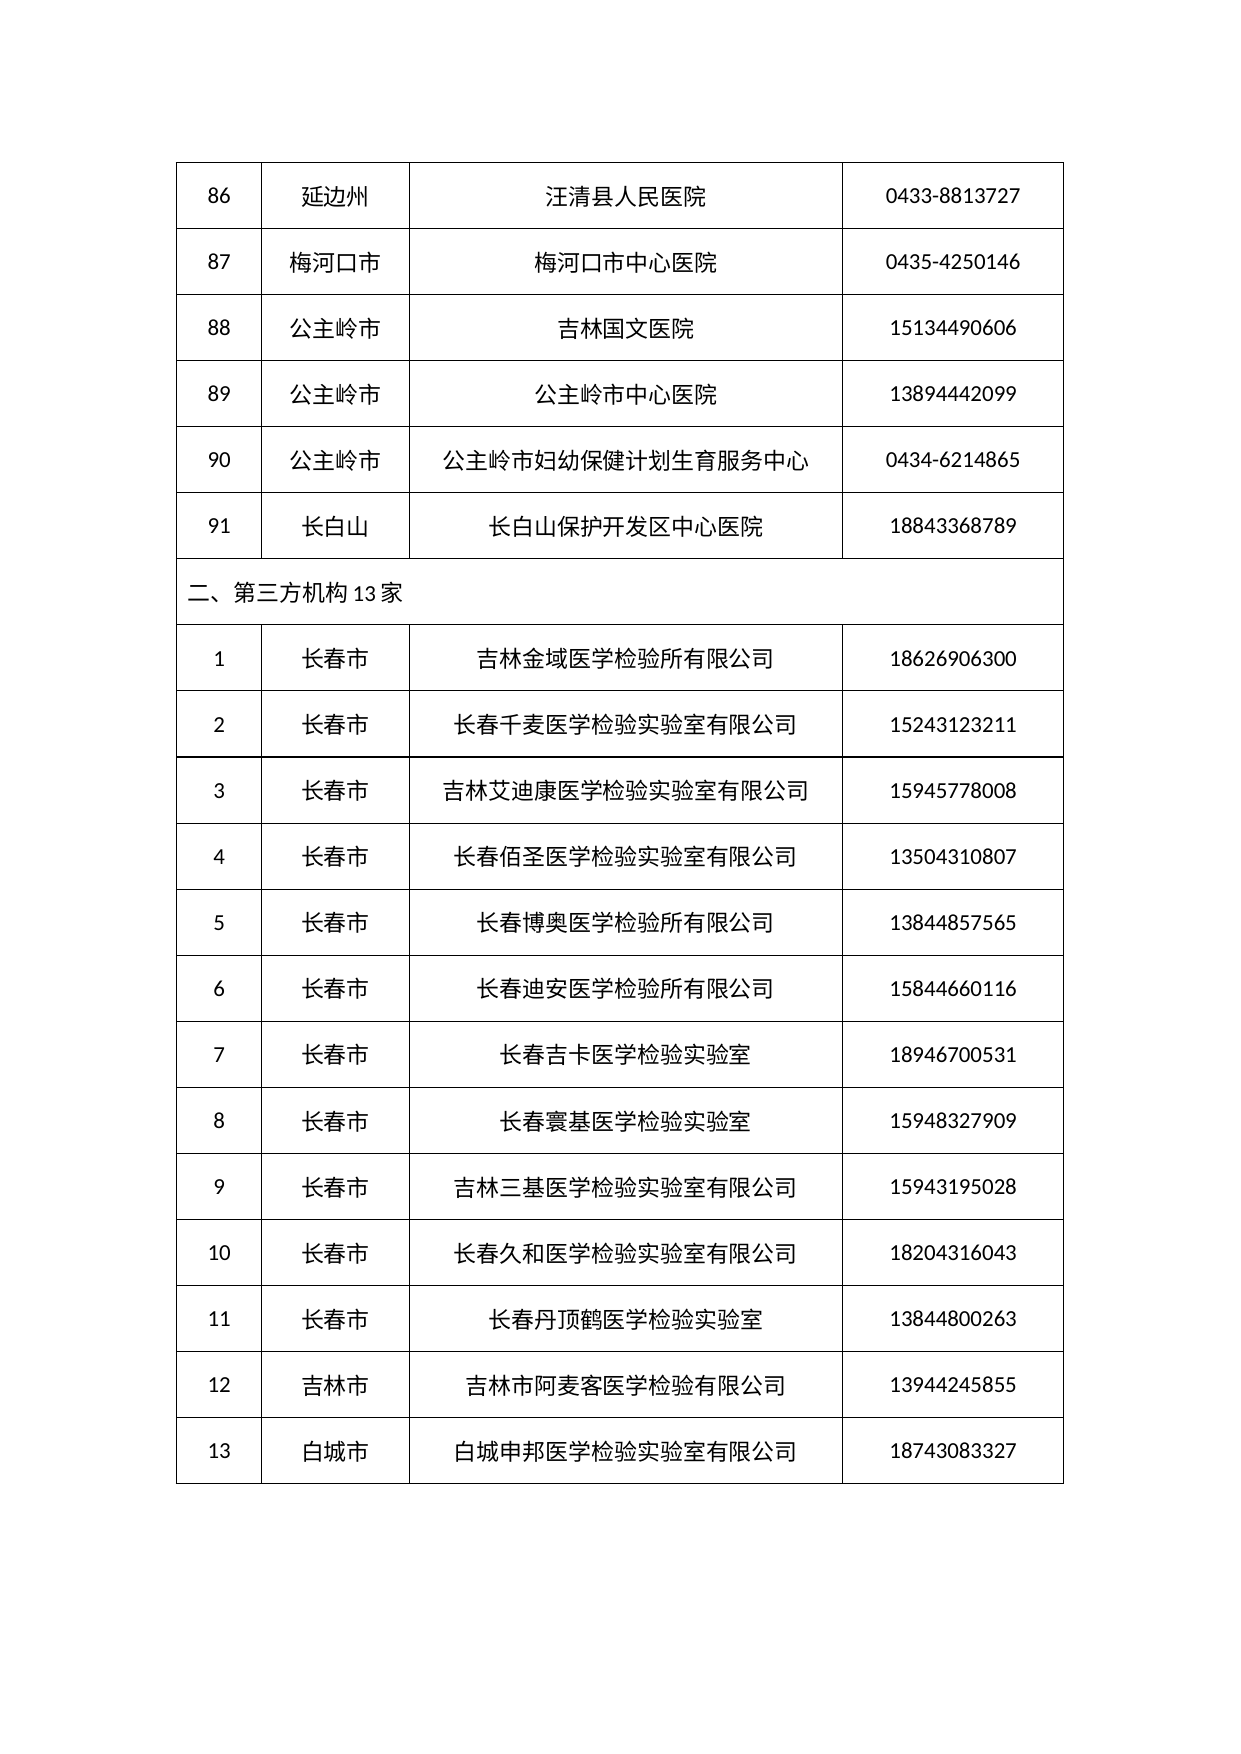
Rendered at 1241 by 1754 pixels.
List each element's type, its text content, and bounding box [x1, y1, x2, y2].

table_cell 公主岭市妇幼保健计划生育服务中心 [410, 427, 842, 492]
table_cell 长春迪安医学检验所有限公司 [410, 956, 842, 1021]
table_cell 长白山保护开发区中心医院 [410, 493, 842, 558]
table_cell 长春久和医学检验实验室有限公司 [410, 1220, 842, 1285]
table_cell 长春市 [262, 758, 409, 822]
table_cell 长春市 [262, 625, 409, 690]
table_cell 18843368789 [843, 493, 1063, 558]
table_cell 长春市 [262, 1022, 409, 1087]
table_cell 长白山 [262, 493, 409, 558]
table_cell 88 [177, 295, 261, 360]
table_cell 7 [177, 1022, 261, 1087]
table_cell 87 [177, 229, 261, 294]
table_cell 吉林金域医学检验所有限公司 [410, 625, 842, 690]
table_cell 0433-8813727 [843, 163, 1063, 228]
table_cell 长春市 [262, 1220, 409, 1285]
table_cell 10 [177, 1220, 261, 1285]
table_cell 公主岭市 [262, 361, 409, 426]
table_cell 13 [177, 1418, 261, 1483]
table_cell 吉林市阿麦客医学检验有限公司 [410, 1352, 842, 1417]
table_cell 长春市 [262, 1154, 409, 1219]
table_cell 91 [177, 493, 261, 558]
table_cell 吉林艾迪康医学检验实验室有限公司 [410, 758, 842, 822]
table_cell 13944245855 [843, 1352, 1063, 1417]
table_cell 13504310807 [843, 824, 1063, 888]
table_cell 13894442099 [843, 361, 1063, 426]
table_cell 15948327909 [843, 1088, 1063, 1153]
table_cell 长春市 [262, 1088, 409, 1153]
table_cell 长春千麦医学检验实验室有限公司 [410, 691, 842, 756]
table_cell 6 [177, 956, 261, 1021]
table_cell 1 [177, 625, 261, 690]
table_cell 18626906300 [843, 625, 1063, 690]
table_cell 延边州 [262, 163, 409, 228]
table_cell 15844660116 [843, 956, 1063, 1021]
table_cell 吉林市 [262, 1352, 409, 1417]
table_cell 公主岭市 [262, 295, 409, 360]
table_cell 0435-4250146 [843, 229, 1063, 294]
table_cell 长春市 [262, 824, 409, 888]
table_cell 长春丹顶鹤医学检验实验室 [410, 1286, 842, 1351]
table_cell 15243123211 [843, 691, 1063, 756]
table_cell 90 [177, 427, 261, 492]
table_cell 白城申邦医学检验实验室有限公司 [410, 1418, 842, 1483]
table_cell 长春市 [262, 1286, 409, 1351]
table_cell 15134490606 [843, 295, 1063, 360]
table_cell 长春市 [262, 956, 409, 1021]
table_cell 长春博奥医学检验所有限公司 [410, 890, 842, 954]
table_cell 吉林三基医学检验实验室有限公司 [410, 1154, 842, 1219]
table_cell 长春寰基医学检验实验室 [410, 1088, 842, 1153]
table_cell 3 [177, 758, 261, 822]
table_cell 13844800263 [843, 1286, 1063, 1351]
table_cell 长春佰圣医学检验实验室有限公司 [410, 824, 842, 888]
table_cell 13844857565 [843, 890, 1063, 954]
table_cell 吉林国文医院 [410, 295, 842, 360]
table_cell 11 [177, 1286, 261, 1351]
table_cell 5 [177, 890, 261, 954]
table_cell 公主岭市 [262, 427, 409, 492]
table_cell 白城市 [262, 1418, 409, 1483]
table_cell 公主岭市中心医院 [410, 361, 842, 426]
table_cell 12 [177, 1352, 261, 1417]
table_cell 4 [177, 824, 261, 888]
table_cell 长春吉卡医学检验实验室 [410, 1022, 842, 1087]
table_cell 15945778008 [843, 758, 1063, 822]
table_cell 8 [177, 1088, 261, 1153]
table_cell 长春市 [262, 691, 409, 756]
table_cell 9 [177, 1154, 261, 1219]
table_cell 89 [177, 361, 261, 426]
table_cell 18204316043 [843, 1220, 1063, 1285]
table_cell 梅河口市 [262, 229, 409, 294]
table_cell 18743083327 [843, 1418, 1063, 1483]
table_cell 15943195028 [843, 1154, 1063, 1219]
table_cell 18946700531 [843, 1022, 1063, 1087]
table_cell 二、第三方机构13家 [177, 559, 1063, 624]
table_cell 汪清县人民医院 [410, 163, 842, 228]
table_cell 梅河口市中心医院 [410, 229, 842, 294]
table_cell 2 [177, 691, 261, 756]
table_cell 86 [177, 163, 261, 228]
table_cell 0434-6214865 [843, 427, 1063, 492]
table_cell 长春市 [262, 890, 409, 954]
